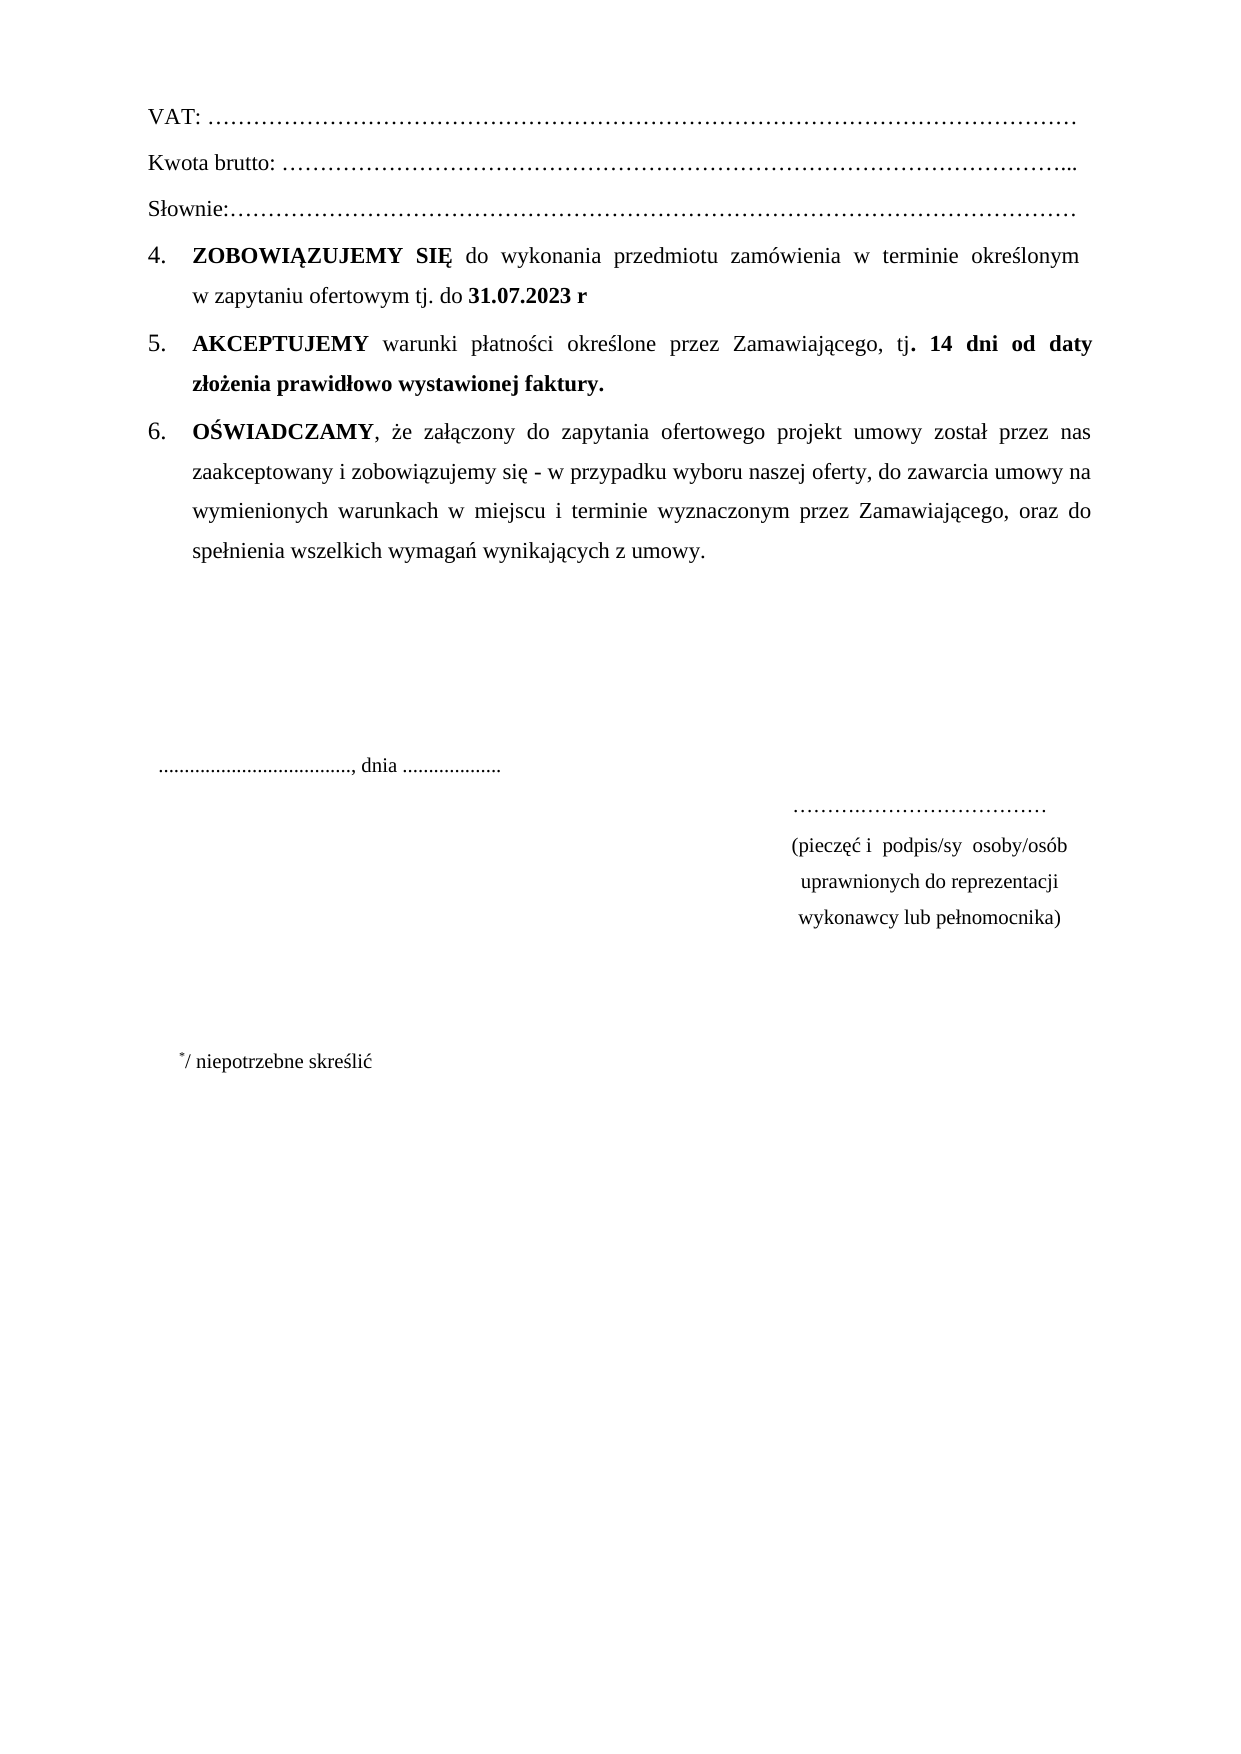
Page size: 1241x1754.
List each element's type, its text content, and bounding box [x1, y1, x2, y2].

text ……….……………………… [148, 793, 1093, 817]
text (pieczęć i podpis/sy osoby/osób uprawnionych do reprezentacji wykonawcy lub pełnomocnika) [766, 833, 1093, 929]
list OŚWIADCZAMY, że załączony do zapytania ofertowego projekt umowy został przez nas zaakceptowany i zobowiązujemy się - w przypadku wyboru naszej oferty, do zawarcia umowy na wymienionych warunkach w miejscu i terminie wyznaczonym przez Zamawiającego, oraz do spełnienia wszelkich wymagań wynikających z umowy. [148, 416, 1093, 563]
text ....................................., dnia ................... [148, 753, 1093, 777]
text Słownie:………………………………………………………………………………………………… [148, 195, 1093, 221]
list ZOBOWIĄZUJEMY SIĘ do wykonania przedmiotu zamówienia w terminie określonym w zapytaniu ofertowym tj. do 31.07.2023 r [148, 241, 1093, 309]
text */ niepotrzebne skreślić [148, 1049, 1093, 1073]
list AKCEPTUJEMY warunki płatności określone przez Zamawiającego, tj. 14 dni od daty złożenia prawidłowo wystawionej faktury. [148, 328, 1093, 396]
text VAT: …………………………………………………………………………………………………… [148, 103, 1093, 130]
text Kwota brutto: …………………………………………………………………………………………... [148, 149, 1093, 176]
